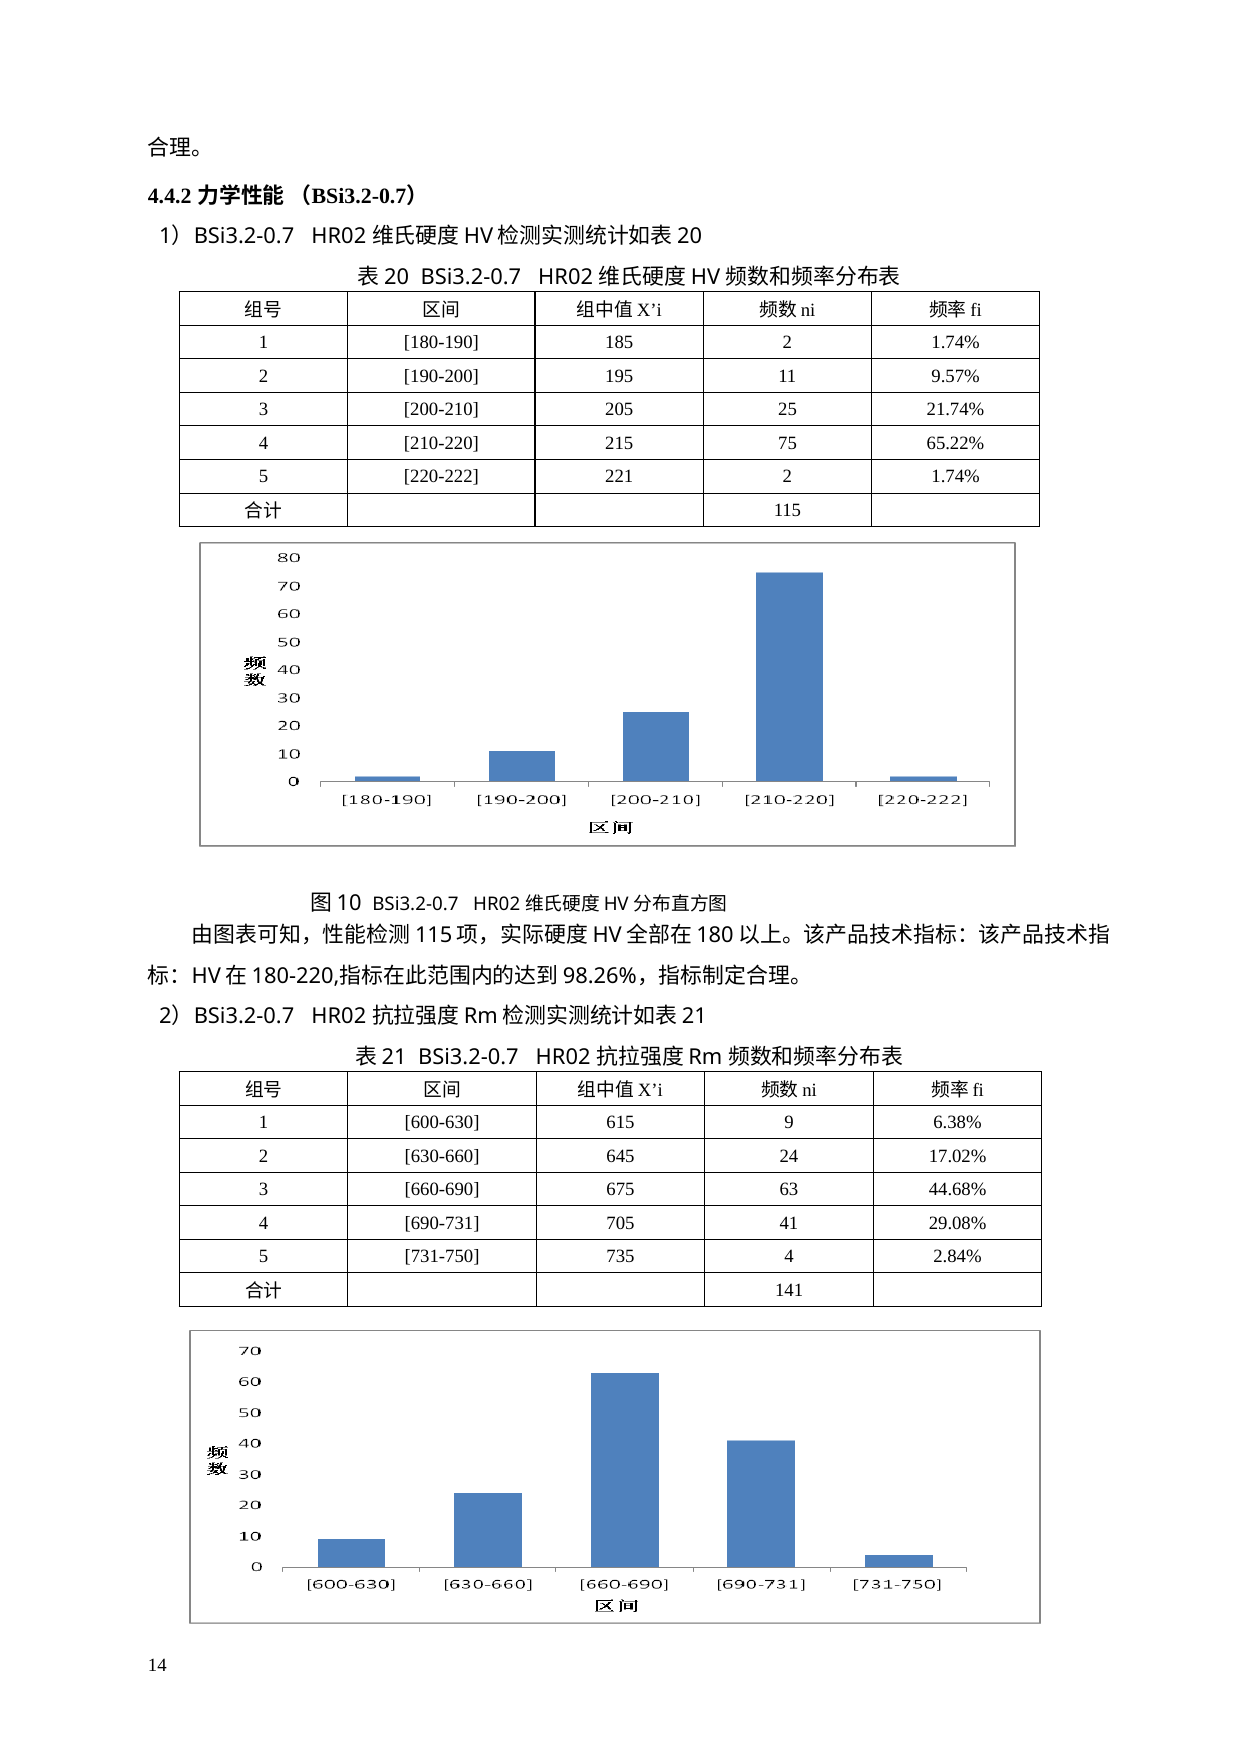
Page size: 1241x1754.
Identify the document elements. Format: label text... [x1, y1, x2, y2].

table_header 组号 [180, 292, 347, 325]
table_cell 2 [704, 460, 871, 492]
table_cell 2 [704, 326, 871, 358]
table_header 区间 [348, 1072, 536, 1104]
table_header 区间 [348, 292, 534, 325]
table_cell 3 [180, 1173, 347, 1205]
table_cell 29.08% [874, 1206, 1041, 1239]
table_cell 141 [705, 1273, 873, 1306]
text 4.4.2 力学性能 （BSi3.2-0.7） [148, 178, 1110, 210]
table_cell 221 [536, 460, 703, 492]
table_cell [874, 1273, 1041, 1306]
table_cell [536, 494, 703, 526]
table_cell 65.22% [872, 426, 1039, 459]
table_cell 185 [536, 326, 703, 358]
table_cell 1.74% [872, 326, 1039, 358]
table_header 频率fi [874, 1072, 1041, 1104]
table_cell [630-660] [348, 1139, 536, 1172]
table_cell [220-222] [348, 460, 534, 492]
text 表20 BSi3.2-0.7 HR02 维氏硬度HV 频数和频率分布表 [148, 259, 1110, 291]
table_cell 合计 [180, 494, 347, 526]
table_cell 735 [537, 1240, 704, 1272]
picture [188, 1329, 1043, 1624]
table_cell 195 [536, 359, 703, 392]
table_cell 205 [536, 393, 703, 425]
table_cell 3 [180, 393, 347, 425]
table_cell [600-630] [348, 1106, 536, 1138]
table_cell 24 [705, 1139, 873, 1172]
text 2）BSi3.2-0.7 HR02 抗拉强度Rm检测实测统计如表21 [148, 998, 1110, 1031]
table_cell [348, 1273, 536, 1306]
table_cell 9 [705, 1106, 873, 1138]
table_header 频数ni [705, 1072, 873, 1104]
table_cell [660-690] [348, 1173, 536, 1205]
picture [198, 541, 1018, 847]
table_cell 6.38% [874, 1106, 1041, 1138]
table_cell 21.74% [872, 393, 1039, 425]
text 图10 BSi3.2-0.7 HR02 维氏硬度HV 分布直方图 [213, 884, 1110, 917]
table_cell 合计 [180, 1273, 347, 1306]
table_cell 44.68% [874, 1173, 1041, 1205]
table_cell 5 [180, 460, 347, 492]
table_header 频率fi [872, 292, 1039, 325]
table_cell 4 [180, 1206, 347, 1239]
table_cell [537, 1273, 704, 1306]
table_cell 11 [704, 359, 871, 392]
table_cell [731-750] [348, 1240, 536, 1272]
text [148, 129, 1110, 162]
table_cell [180-190] [348, 326, 534, 358]
table_cell [210-220] [348, 426, 534, 459]
table_cell 615 [537, 1106, 704, 1138]
table_cell 215 [536, 426, 703, 459]
table_cell 2 [180, 1139, 347, 1172]
table_cell 675 [537, 1173, 704, 1205]
table_cell 75 [704, 426, 871, 459]
table_header 组中值X’i [537, 1072, 704, 1104]
text 由图表可知，性能检测115项，实际硬度HV全部在180以上。该产品技术指标：该产品技术指标：HV在180-220,指标在此范围内的达到98.26%，指标制定合理。 [148, 917, 1110, 990]
table_cell [348, 494, 534, 526]
text 表21 BSi3.2-0.7 HR02 抗拉强度Rm 频数和频率分布表 [148, 1038, 1110, 1071]
table_cell 63 [705, 1173, 873, 1205]
table_header 组中值X’i [536, 292, 703, 325]
table_cell 25 [704, 393, 871, 425]
table_cell 4 [180, 426, 347, 459]
table_header 组号 [180, 1072, 347, 1104]
text 1）BSi3.2-0.7 HR02 维氏硬度HV检测实测统计如表20 [148, 218, 1110, 251]
table_cell 1.74% [872, 460, 1039, 492]
table_cell 705 [537, 1206, 704, 1239]
table_cell 17.02% [874, 1139, 1041, 1172]
table_cell 645 [537, 1139, 704, 1172]
table_header 频数ni [704, 292, 871, 325]
table_cell 5 [180, 1240, 347, 1272]
table_cell 9.57% [872, 359, 1039, 392]
table_cell [190-200] [348, 359, 534, 392]
table_cell [200-210] [348, 393, 534, 425]
table_cell 115 [704, 494, 871, 526]
table_cell 41 [705, 1206, 873, 1239]
table_cell [690-731] [348, 1206, 536, 1239]
table_cell 1 [180, 1106, 347, 1138]
table_cell 2 [180, 359, 347, 392]
table_cell [872, 494, 1039, 526]
table_cell 2.84% [874, 1240, 1041, 1272]
table_cell 1 [180, 326, 347, 358]
table_cell 4 [705, 1240, 873, 1272]
